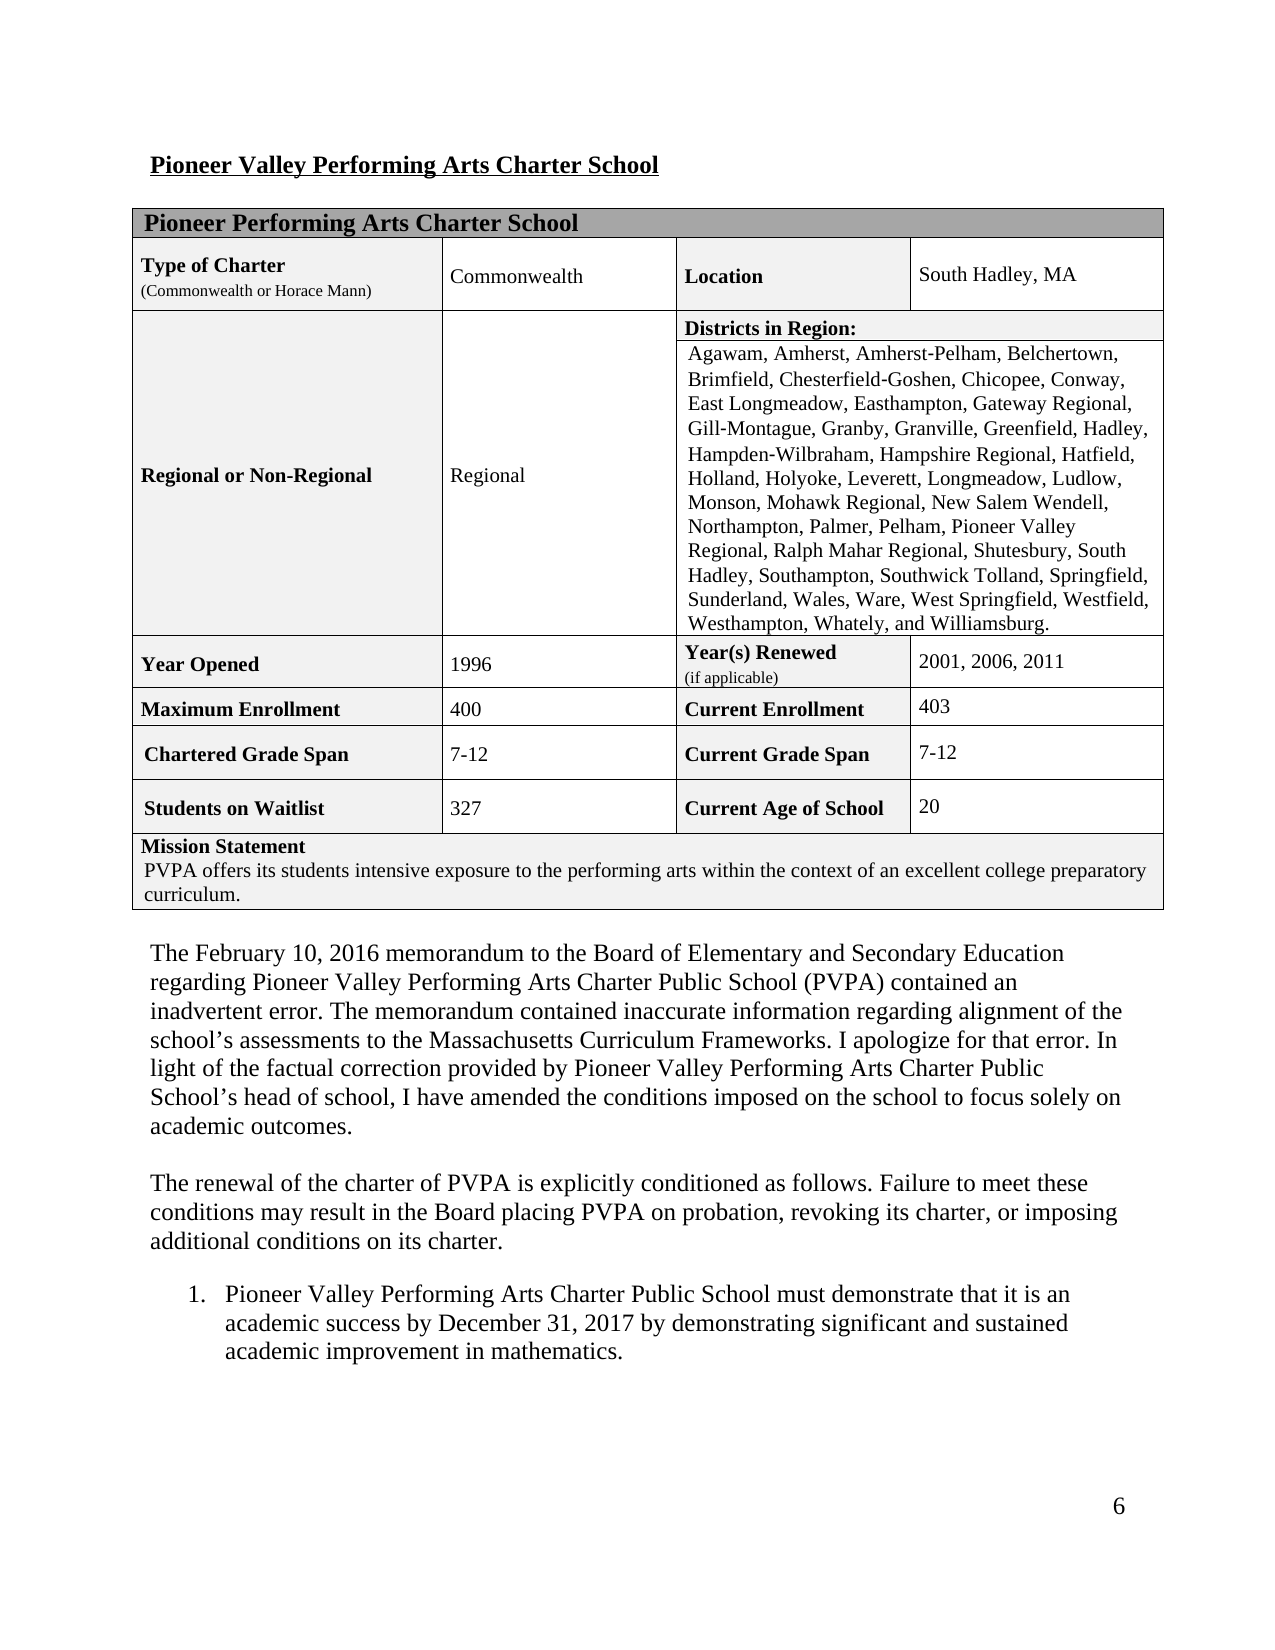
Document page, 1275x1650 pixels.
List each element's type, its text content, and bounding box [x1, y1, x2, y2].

table_cell Year(s) Renewed (if applicable) [677, 636, 910, 687]
table_cell 403 [911, 688, 1163, 724]
table_cell Regional [443, 311, 676, 635]
list Pioneer Valley Performing Arts Charter Public School must demonstrate that it is an academic success by December 31, 2017 by demonstrating significant and sustained academic improvement in mathematics. [187, 1279, 1125, 1365]
table_cell Current Enrollment [677, 688, 910, 724]
text The renewal of the charter of PVPA is explicitly conditioned as follows. Failure to meet these conditions may result in the Board placing PVPA on probation, revoking its charter, or imposing additional conditions on its charter. [150, 1168, 1162, 1279]
table_cell Chartered Grade Span [133, 726, 442, 779]
table_cell Students on Waitlist [133, 780, 442, 833]
table_cell Regional or Non-Regional [133, 311, 442, 635]
table_cell 7-12 [443, 726, 676, 779]
table_header Pioneer Performing Arts Charter School [133, 209, 1163, 237]
table_cell Year Opened [133, 636, 442, 687]
table_cell 327 [443, 780, 676, 833]
table_cell 400 [443, 688, 676, 724]
table_cell Mission Statement PVPA offers its students intensive exposure to the performing arts within the context of an excellent college preparatory curriculum. [133, 834, 1163, 909]
table_cell 20 [911, 780, 1163, 833]
table_cell 2001, 2006, 2011 [911, 636, 1163, 687]
table_cell Districts in Region: [677, 311, 1163, 339]
table_cell Maximum Enrollment [133, 688, 442, 724]
table_cell Type of Charter (Commonwealth or Horace Mann) [133, 238, 442, 310]
table_cell South Hadley, MA [911, 238, 1163, 310]
table_cell Location [677, 238, 910, 310]
table_cell Current Grade Span [677, 726, 910, 779]
table_cell Commonwealth [443, 238, 676, 310]
table_cell 1996 [443, 636, 676, 687]
text The February 10, 2016 memorandum to the Board of Elementary and Secondary Education regarding Pioneer Valley Performing Arts Charter Public School (PVPA) contained an inadvertent error. The memorandum contained inaccurate information regarding alignment of the school’s assessments to the Massachusetts Curriculum Frameworks. I apologize for that error. In light of the factual correction provided by Pioneer Valley Performing Arts Charter Public School’s head of school, I have amended the conditions imposed on the school to focus solely on academic outcomes. [150, 938, 1125, 1140]
table_cell 7-12 [911, 726, 1163, 779]
table_cell Agawam, Amherst, Amherst‐Pelham, Belchertown, Brimfield, Chesterfield‐Goshen, Chicopee, Conway, East Longmeadow, Easthampton, Gateway Regional, Gill‐Montague, Granby, Granville, Greenfield, Hadley, Hampden‐Wilbraham, Hampshire Regional, Hatfield, Holland, Holyoke, Leverett, Longmeadow, Ludlow, Monson, Mohawk Regional, New Salem Wendell, Northampton, Palmer, Pelham, Pioneer Valley Regional, Ralph Mahar Regional, Shutesbury, South Hadley, Southampton, Southwick Tolland, Springfield, Sunderland, Wales, Ware, West Springfield, Westfield, Westhampton, Whately, and Williamsburg. [677, 341, 1163, 635]
text Pioneer Valley Performing Arts Charter School [150, 150, 1125, 179]
table_cell Current Age of School [677, 780, 910, 833]
